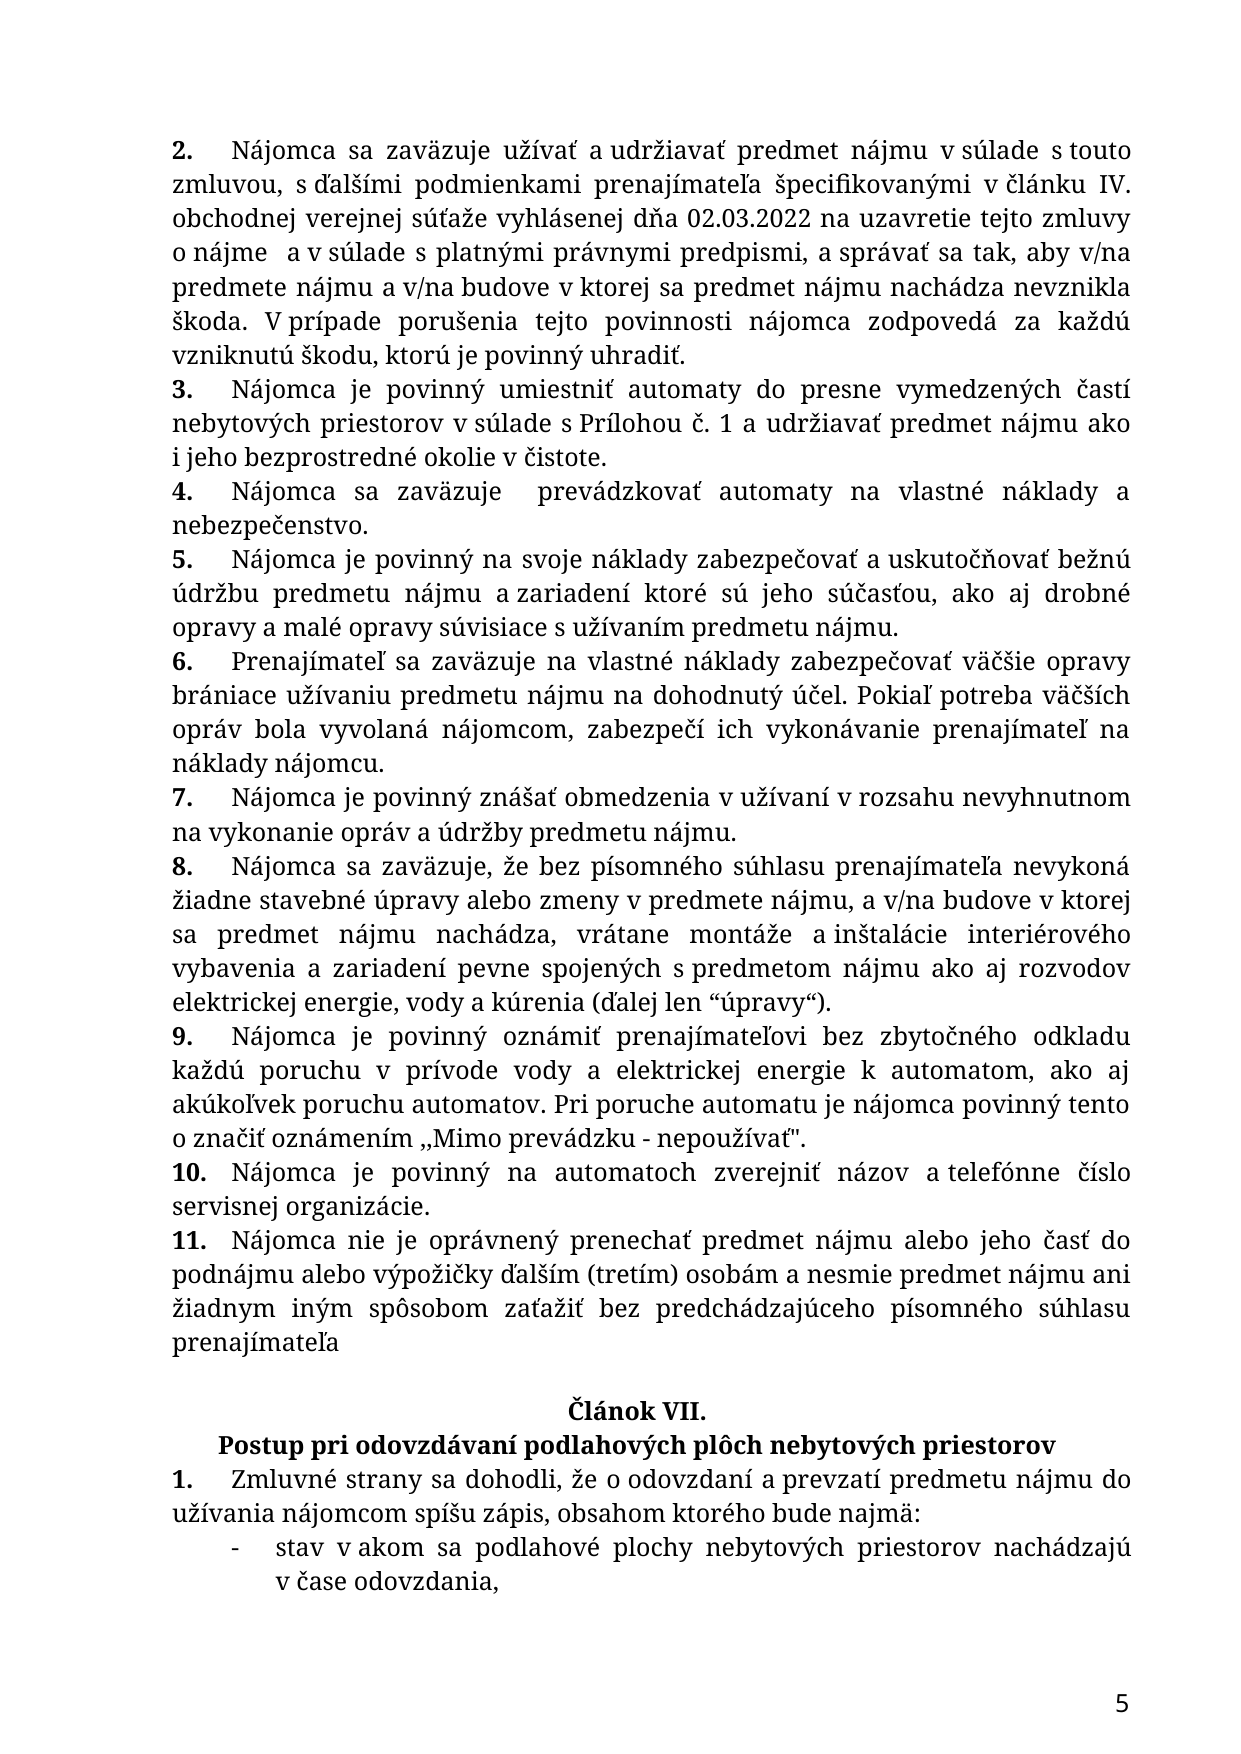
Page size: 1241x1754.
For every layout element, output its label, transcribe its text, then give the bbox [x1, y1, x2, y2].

list Nájomca je povinný na svoje náklady zabezpečovať a uskutočňovať bežnú údržbu predmetu nájmu a zariadení ktoré sú jeho súčasťou, ako aj drobné opravy a malé opravy súvisiace s užívaním predmetu nájmu. [172, 542, 1131, 644]
list Nájomca sa zaväzuje užívať a udržiavať predmet nájmu v súlade s touto zmluvou, s ďalšími podmienkami prenajímateľa špecifikovanými v článku IV. obchodnej verejnej súťaže vyhlásenej dňa 02.03.2022 na uzavretie tejto zmluvy o nájme a v súlade s platnými právnymi predpismi, a správať sa tak, aby v/na predmete nájmu a v/na budove v ktorej sa predmet nájmu nachádza nevznikla škoda. V prípade porušenia tejto povinnosti nájomca zodpovedá za každú vzniknutú škodu, ktorú je povinný uhradiť. [172, 133, 1131, 371]
text Postup pri odovzdávaní podlahových plôch nebytových priestorov [172, 1427, 1102, 1461]
list Nájomca je povinný na automatoch zverejniť názov a telefónne číslo servisnej organizácie. [172, 1155, 1131, 1223]
list Nájomca nie je oprávnený prenechať predmet nájmu alebo jeho časť do podnájmu alebo výpožičky ďalším (tretím) osobám a nesmie predmet nájmu ani žiadnym iným spôsobom zaťažiť bez predchádzajúceho písomného súhlasu prenajímateľa [172, 1223, 1131, 1359]
list Nájomca sa zaväzuje prevádzkovať automaty na vlastné náklady a nebezpečenstvo. [172, 473, 1131, 542]
list stav v akom sa podlahové plochy nebytových priestorov nachádzajú v čase odovzdania, [231, 1529, 1132, 1598]
list Nájomca je povinný znášať obmedzenia v užívaní v rozsahu nevyhnutnom na vykonanie opráv a údržby predmetu nájmu. [172, 780, 1131, 848]
list Zmluvné strany sa dohodli, že o odovzdaní a prevzatí predmetu nájmu do užívania nájomcom spíšu zápis, obsahom ktorého bude najmä: [172, 1461, 1132, 1529]
text Článok VII. [172, 1393, 1102, 1427]
list Nájomca sa zaväzuje, že bez písomného súhlasu prenajímateľa nevykoná žiadne stavebné úpravy alebo zmeny v predmete nájmu, a v/na budove v ktorej sa predmet nájmu nachádza, vrátane montáže a inštalácie interiérového vybavenia a zariadení pevne spojených s predmetom nájmu ako aj rozvodov elektrickej energie, vody a kúrenia (ďalej len “úpravy“). [172, 848, 1131, 1018]
list Prenajímateľ sa zaväzuje na vlastné náklady zabezpečovať väčšie opravy brániace užívaniu predmetu nájmu na dohodnutý účel. Pokiaľ potreba väčších opráv bola vyvolaná nájomcom, zabezpečí ich vykonávanie prenajímateľ na náklady nájomcu. [172, 644, 1131, 780]
list Nájomca je povinný oznámiť prenajímateľovi bez zbytočného odkladu každú poruchu v prívode vody a elektrickej energie k automatom, ako aj akúkoľvek poruchu automatov. Pri poruche automatu je nájomca povinný tento o značiť oznámením ,,Mimo prevádzku - nepoužívať". [172, 1018, 1131, 1155]
list Nájomca je povinný umiestniť automaty do presne vymedzených častí nebytových priestorov v súlade s Prílohou č. 1 a udržiavať predmet nájmu ako i jeho bezprostredné okolie v čistote. [172, 371, 1131, 473]
